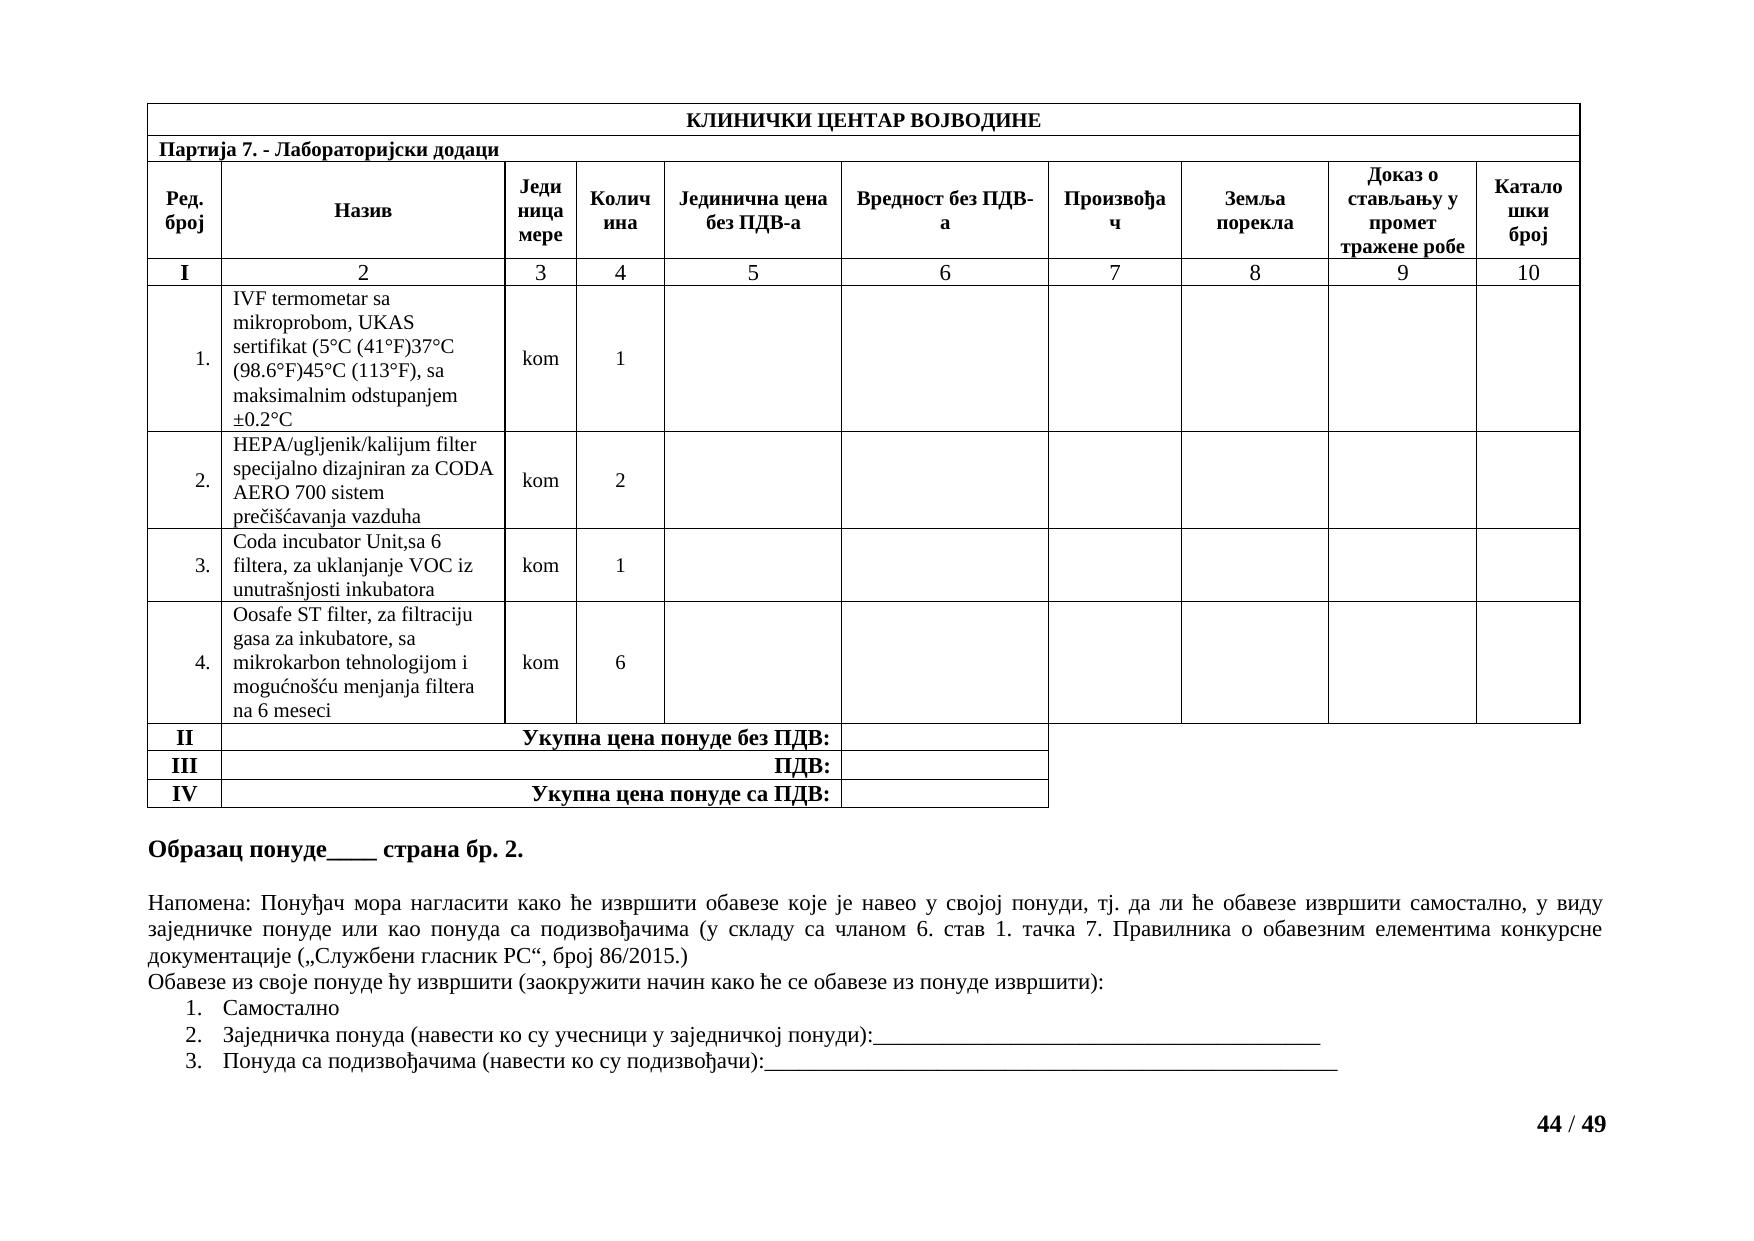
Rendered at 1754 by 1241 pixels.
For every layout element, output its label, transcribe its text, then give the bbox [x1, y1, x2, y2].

table_cell kom [506, 432, 576, 528]
table_cell [1329, 529, 1476, 601]
table_header КЛИНИЧКИ ЦЕНТАР ВОЈВОДИНЕ [148, 104, 1579, 135]
table_cell [1182, 286, 1328, 431]
table_cell [1182, 529, 1328, 601]
table_cell III [148, 751, 221, 779]
table_cell [1477, 602, 1579, 722]
table_cell [1329, 602, 1476, 722]
table_cell Вредност без ПДВ-а [842, 162, 1048, 258]
table_cell Јединична цена без ПДВ-а [665, 162, 841, 258]
table_cell [842, 602, 1048, 722]
table_cell [665, 602, 841, 722]
table_cell [1329, 432, 1476, 528]
table_cell [1477, 529, 1579, 601]
table_cell 9 [1329, 259, 1476, 285]
table_cell 1. [148, 286, 221, 431]
table_cell HEPA/ugljenik/kalijum filter specijalno dizajniran za CODA AERO 700 sistem prečišćavanja vazduha [222, 432, 504, 528]
table_cell Јединица мере [506, 162, 576, 258]
table_cell Назив [222, 162, 504, 258]
table_cell 4. [148, 602, 221, 722]
text Напомена: Понуђач мора нагласити како ће извршити обавезе које је навео у својој понуди, тј. да ли ће обавезе извршити самостално, у виду заједничке понуде или као понуда са подизвођачима (у складу са чланом 6. став 1. тачка 7. Правилника о обавезним елементима конкурсне документације („Службени гласник РС“, број 86/2015.) [148, 889, 1606, 968]
table_cell kom [506, 286, 576, 431]
table_cell 5 [665, 259, 841, 285]
table_cell I [148, 259, 221, 285]
table_cell Oosafe ST filter, za filtraciju gasa za inkubatore, sa mikrokarbon tehnologijom i mogućnošću menjanja filtera na 6 meseci [222, 602, 504, 722]
table_cell Каталошки број [1477, 162, 1579, 258]
table_cell [1049, 432, 1181, 528]
table_cell 3. [148, 529, 221, 601]
table_cell kom [506, 529, 576, 601]
table_cell [1329, 286, 1476, 431]
table_cell Произвођач [1049, 162, 1181, 258]
table_cell [665, 432, 841, 528]
table_cell [665, 529, 841, 601]
table_cell [842, 432, 1048, 528]
table_cell [1049, 602, 1181, 722]
list Самостално [185, 994, 1606, 1021]
table_cell 1 [577, 286, 664, 431]
table_cell Ред. број [148, 162, 221, 258]
list Понуда са подизвођачима (навести ко су подизвођачи):__________________________________________________ [185, 1047, 1606, 1073]
table_cell II [148, 724, 221, 750]
table_cell Партија 7. - Лабораторијски додаци [148, 136, 1579, 161]
table_cell kom [506, 602, 576, 722]
table_cell 2 [222, 259, 504, 285]
table_cell [842, 529, 1048, 601]
table_cell [842, 724, 1048, 750]
table_cell Количина [577, 162, 664, 258]
table_cell [1049, 529, 1181, 601]
table_cell [1049, 286, 1181, 431]
table_cell Coda incubator Unit,sa 6 filtera, za uklanjanje VOC iz unutrašnjosti inkubatora [222, 529, 504, 601]
table_cell [1477, 432, 1579, 528]
table_cell [842, 751, 1048, 779]
table_cell 10 [1477, 259, 1579, 285]
table_cell 1 [577, 529, 664, 601]
table_cell 7 [1049, 259, 1181, 285]
list Заједничка понуда (навести ко су учесници у заједничкој понуди):_______________________________________ [185, 1021, 1606, 1047]
table_cell Доказ о стављању у промет тражене робе [1329, 162, 1476, 258]
table_cell [665, 286, 841, 431]
table_cell 2. [148, 432, 221, 528]
table_cell 6 [577, 602, 664, 722]
table_cell 3 [506, 259, 576, 285]
table_cell 2 [577, 432, 664, 528]
table_cell IV [148, 780, 221, 807]
table_cell [1182, 602, 1328, 722]
table_cell 8 [1182, 259, 1328, 285]
table_cell [1477, 286, 1579, 431]
table_cell [842, 780, 1048, 807]
table_cell 4 [577, 259, 664, 285]
text Обавезе из своје понуде ћу извршити (заокружити начин како ће се обавезе из понуде извршити): [148, 968, 1606, 994]
table_cell Земља порекла [1182, 162, 1328, 258]
table_cell Укупна цена понуде без ПДВ: [222, 724, 841, 750]
table_cell 6 [842, 259, 1048, 285]
table_cell IVF termometar sa mikroprobom, UKAS sertifikat (5°C (41°F)37°C (98.6°F)45°C (113°F), sa maksimalnim odstupanjem ±0.2°C [222, 286, 504, 431]
table_cell [1182, 432, 1328, 528]
table_cell ПДВ: [222, 751, 841, 779]
table_cell [842, 286, 1048, 431]
table_cell Укупна цена понуде са ПДВ: [222, 780, 841, 807]
text Образац понуде____ страна бр. 2. [148, 834, 1606, 863]
